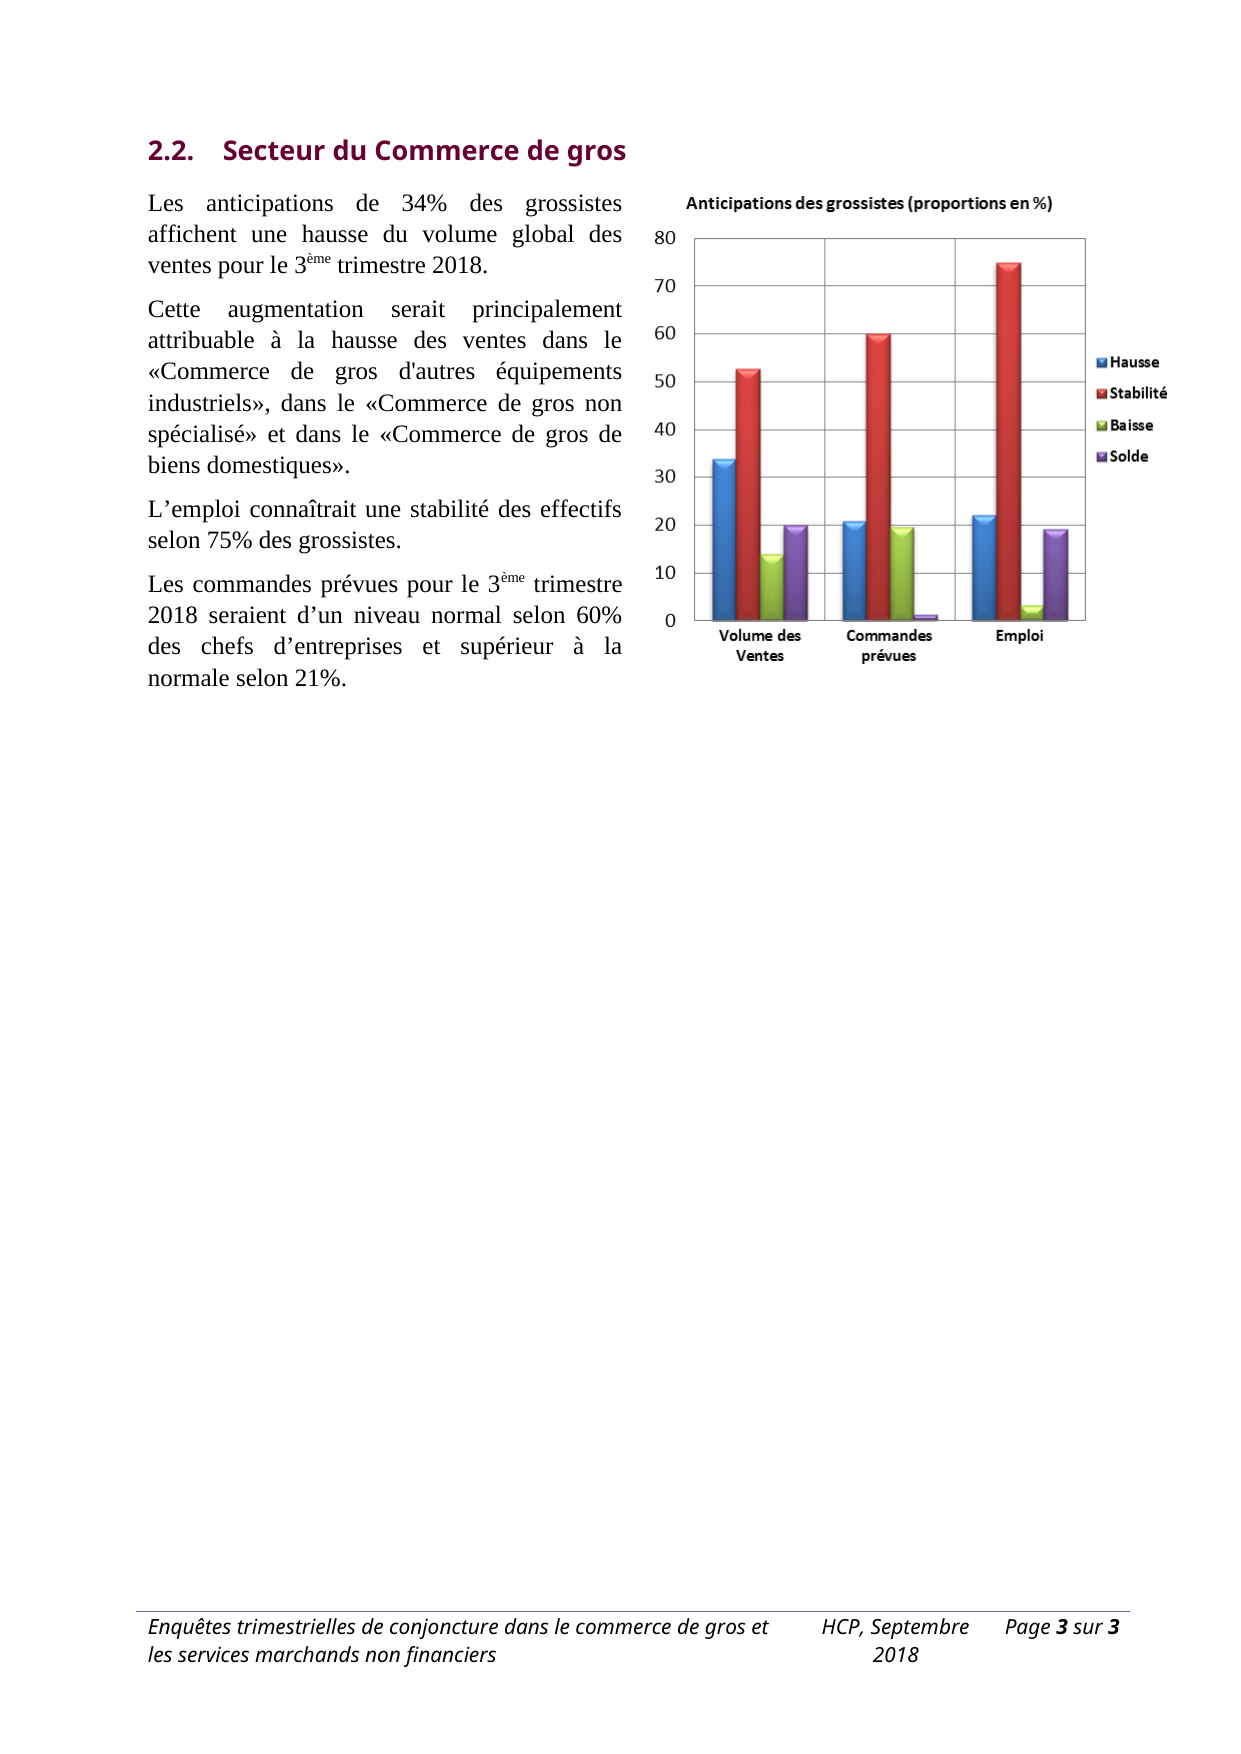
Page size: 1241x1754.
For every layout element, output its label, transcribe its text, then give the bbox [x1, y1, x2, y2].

list Secteur du Commerce de gros [148, 131, 1152, 168]
text Cette augmentation serait principalement attribuable à la hausse des ventes dans le «Commerce de gros d'autres équipements industriels», dans le «Commerce de gros non spécialisé» et dans le «Commerce de gros de biens domestiques». [148, 292, 641, 480]
picture [641, 172, 1176, 679]
text Les anticipations de 34% des grossistes affichent une hausse du volume global des ventes pour le 3ème trimestre 2018. [148, 186, 641, 280]
text Les commandes prévues pour le 3ème trimestre 2018 seraient d’un niveau normal selon 60% des chefs d’entreprises et supérieur à la normale selon 21%. [148, 567, 1152, 692]
text L’emploi connaîtrait une stabilité des effectifs selon 75% des grossistes. [148, 492, 641, 555]
